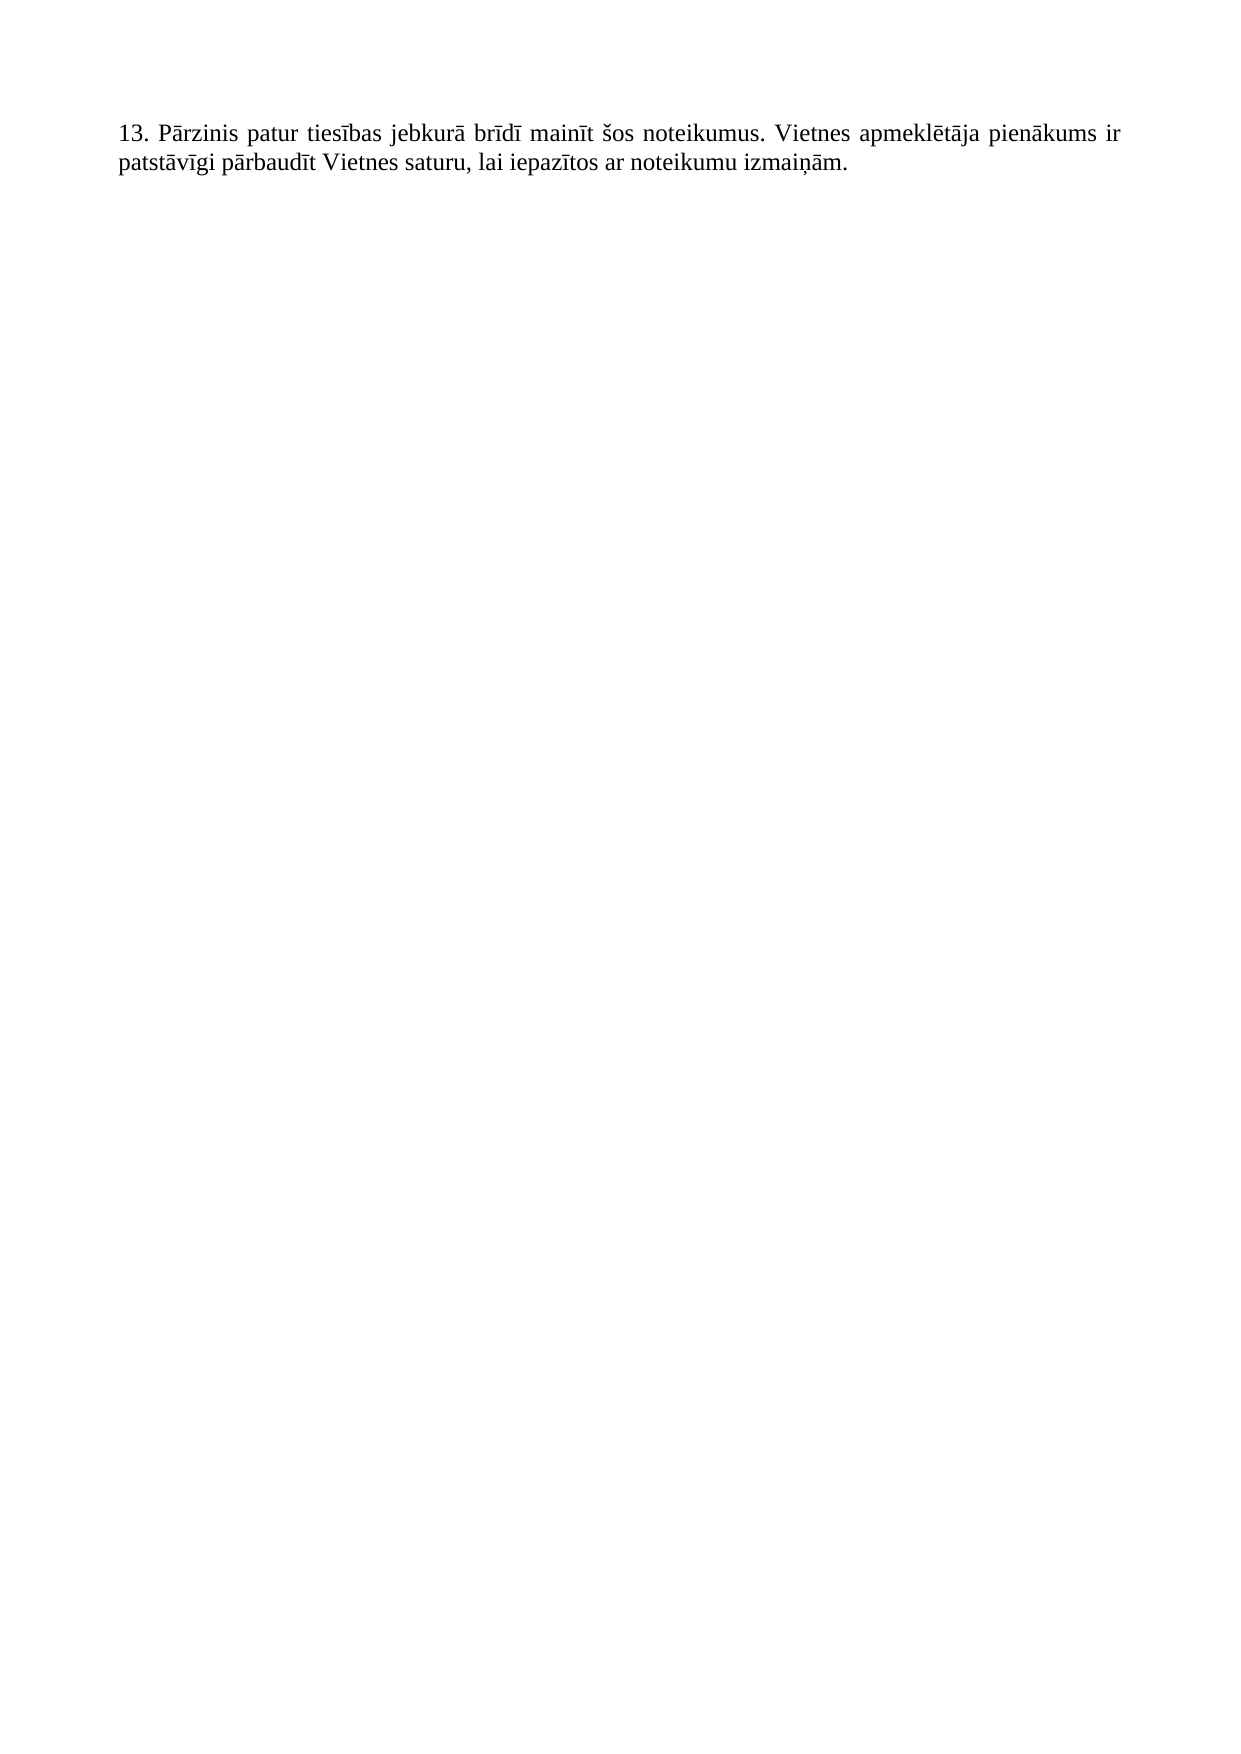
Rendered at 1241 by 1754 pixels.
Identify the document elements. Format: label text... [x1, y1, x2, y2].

text 13. Pārzinis patur tiesības jebkurā brīdī mainīt šos noteikumus. Vietnes apmeklētāja pienākums ir patstāvīgi pārbaudīt Vietnes saturu, lai iepazītos ar noteikumu izmaiņām. [118, 118, 1122, 176]
